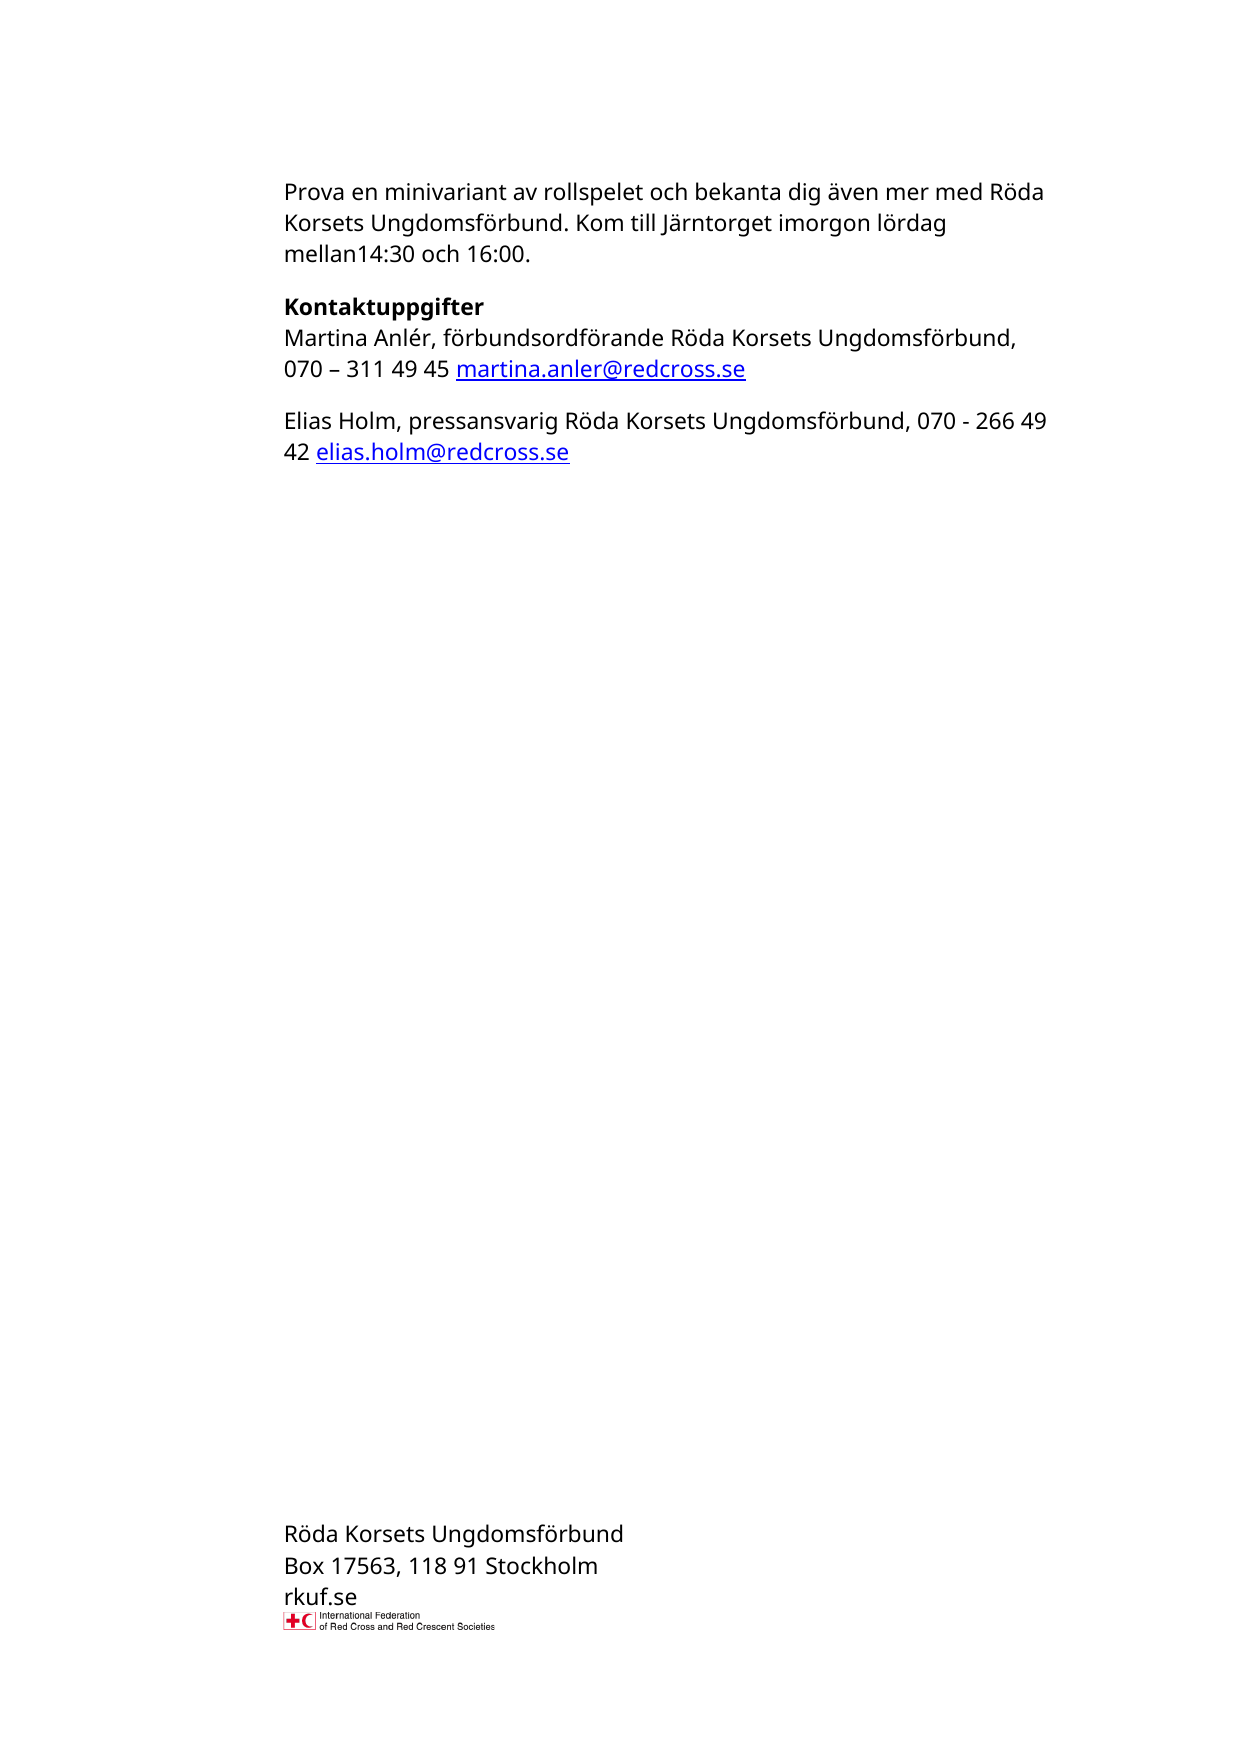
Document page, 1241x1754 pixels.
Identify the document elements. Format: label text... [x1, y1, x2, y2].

text Elias Holm, pressansvarig Röda Korsets Ungdomsförbund, 070 - 266 49 42 elias.holm@redcross.se [283, 405, 1053, 468]
subtitle Kontaktuppgifter [283, 291, 1053, 322]
text Prova en minivariant av rollspelet och bekanta dig även mer med Röda Korsets Ungdomsförbund. Kom till Järntorget imorgon lördag mellan14:30 och 16:00. [283, 176, 1053, 270]
text Martina Anlér, förbundsordförande Röda Korsets Ungdomsförbund, 070 – 311 49 45 martina.anler@redcross.se [283, 322, 1053, 384]
picture [283, 1612, 495, 1630]
